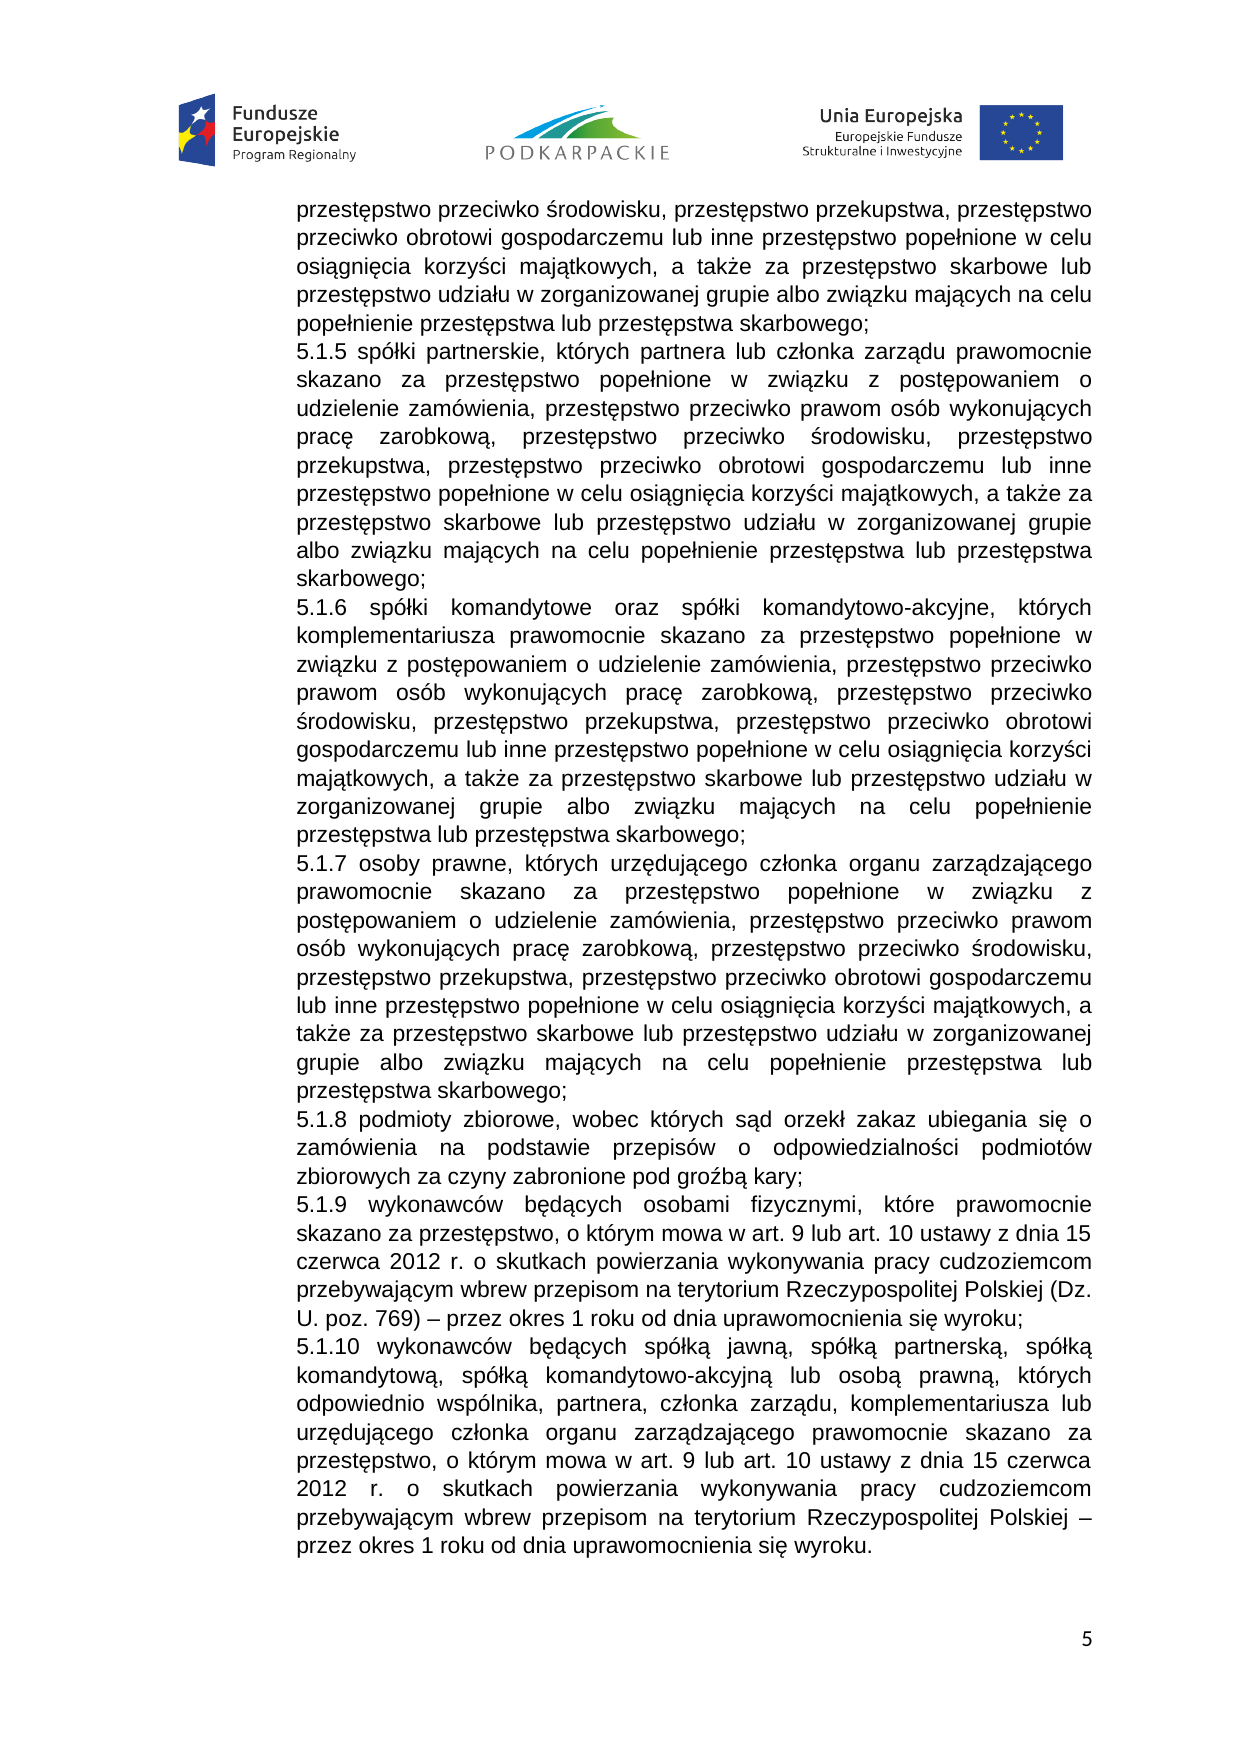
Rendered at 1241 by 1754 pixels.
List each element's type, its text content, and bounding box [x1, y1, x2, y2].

list 5.1.10 wykonawców będących spółką jawną, spółką partnerską, spółką komandytową, spółką komandytowo-akcyjną lub osobą prawną, których odpowiednio wspólnika, partnera, członka zarządu, komplementariusza lub urzędującego członka organu zarządzającego prawomocnie skazano za przestępstwo, o którym mowa w art. 9 lub art. 10 ustawy z dnia 15 czerwca 2012 r. o skutkach powierzania wykonywania pracy cudzoziemcom przebywającym wbrew przepisom na terytorium Rzeczypospolitej Polskiej – przez okres 1 roku od dnia uprawomocnienia się wyroku. [296, 1333, 1093, 1559]
list 5.1.8 podmioty zbiorowe, wobec których sąd orzekł zakaz ubiegania się o zamówienia na podstawie przepisów o odpowiedzialności podmiotów zbiorowych za czyny zabronione pod groźbą kary; [296, 1106, 1093, 1189]
list 5.1.5 spółki partnerskie, których partnera lub członka zarządu prawomocnie skazano za przestępstwo popełnione w związku z postępowaniem o udzielenie zamówienia, przestępstwo przeciwko prawom osób wykonujących pracę zarobkową, przestępstwo przeciwko środowisku, przestępstwo przekupstwa, przestępstwo przeciwko obrotowi gospodarczemu lub inne przestępstwo popełnione w celu osiągnięcia korzyści majątkowych, a także za przestępstwo skarbowe lub przestępstwo udziału w zorganizowanej grupie albo związku mających na celu popełnienie przestępstwa lub przestępstwa skarbowego; [296, 338, 1093, 592]
list 5.1.7 osoby prawne, których urzędującego członka organu zarządzającego prawomocnie skazano za przestępstwo popełnione w związku z postępowaniem o udzielenie zamówienia, przestępstwo przeciwko prawom osób wykonujących pracę zarobkową, przestępstwo przeciwko środowisku, przestępstwo przekupstwa, przestępstwo przeciwko obrotowi gospodarczemu lub inne przestępstwo popełnione w celu osiągnięcia korzyści majątkowych, a także za przestępstwo skarbowe lub przestępstwo udziału w zorganizowanej grupie albo związku mających na celu popełnienie przestępstwa lub przestępstwa skarbowego; [296, 850, 1093, 1104]
list 5.1.6 spółki komandytowe oraz spółki komandytowo-akcyjne, których komplementariusza prawomocnie skazano za przestępstwo popełnione w związku z postępowaniem o udzielenie zamówienia, przestępstwo przeciwko prawom osób wykonujących pracę zarobkową, przestępstwo przeciwko środowisku, przestępstwo przekupstwa, przestępstwo przeciwko obrotowi gospodarczemu lub inne przestępstwo popełnione w celu osiągnięcia korzyści majątkowych, a także za przestępstwo skarbowe lub przestępstwo udziału w zorganizowanej grupie albo związku mających na celu popełnienie przestępstwa lub przestępstwa skarbowego; [296, 594, 1093, 848]
picture [147, 73, 1093, 196]
list 5.1.9 wykonawców będących osobami fizycznymi, które prawomocnie skazano za przestępstwo, o którym mowa w art. 9 lub art. 10 ustawy z dnia 15 czerwca 2012 r. o skutkach powierzania wykonywania pracy cudzoziemcom przebywającym wbrew przepisom na terytorium Rzeczypospolitej Polskiej (Dz. U. poz. 769) – przez okres 1 roku od dnia uprawomocnienia się wyroku; [296, 1191, 1093, 1331]
